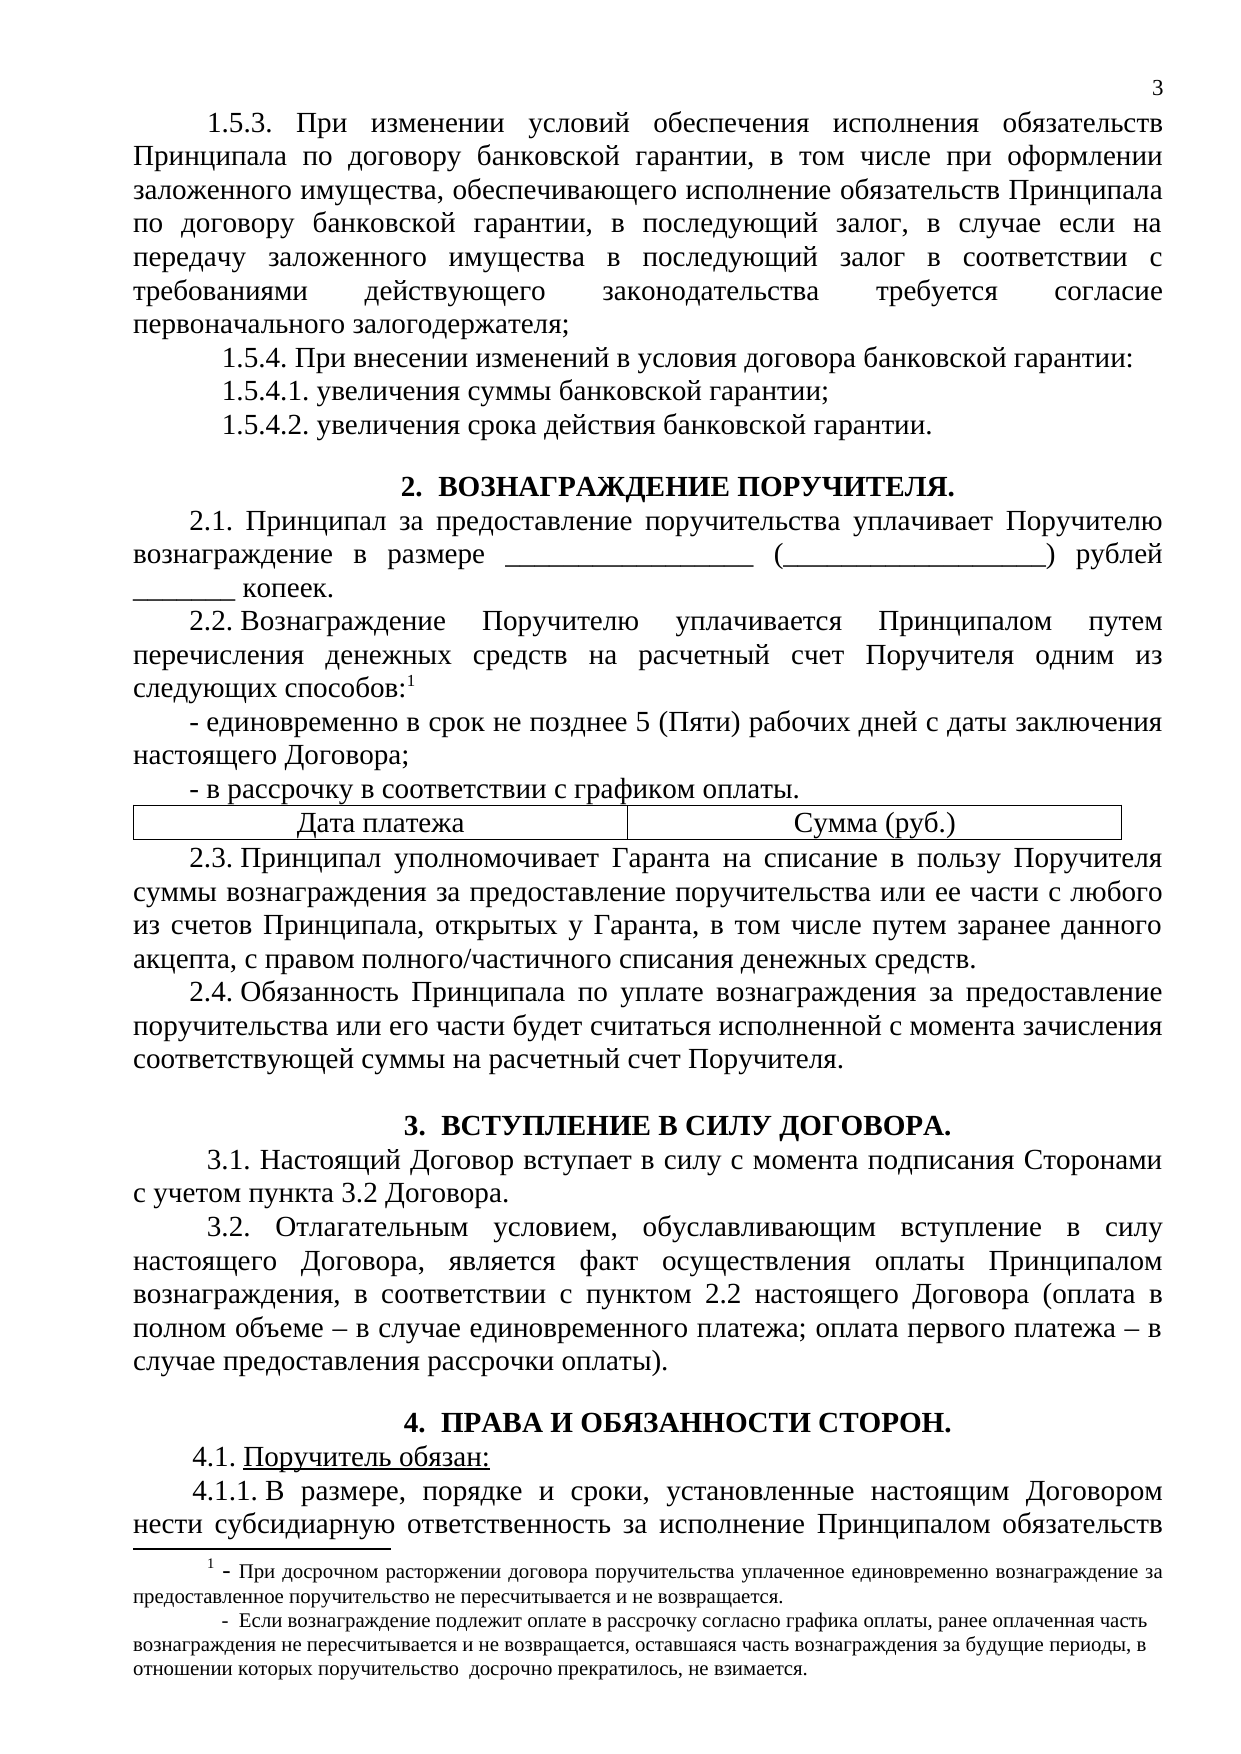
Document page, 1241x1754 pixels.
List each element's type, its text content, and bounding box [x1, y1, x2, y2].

text 1.5.4.1. увеличения суммы банковской гарантии; [133, 373, 1163, 407]
text 1.5.4. При внесении изменений в условия договора банковской гарантии: [133, 340, 1163, 373]
text 2.2. Вознаграждение Поручителю уплачивается Принципалом путем перечисления денежных средств на расчетный счет Поручителя одним из следующих способов:1 [133, 603, 1163, 704]
text 1.5.3. При изменении условий обеспечения исполнения обязательств Принципала по договору банковской гарантии, в том числе при оформлении заложенного имущества, обеспечивающего исполнение обязательств Принципала по договору банковской гарантии, в последующий залог, в случае если на передачу заложенного имущества в последующий залог в соответствии с требованиями действующего законодательства требуется согласие первоначального залогодержателя; [133, 105, 1163, 340]
text - в рассрочку в соответствии с графиком оплаты. [133, 771, 1163, 804]
list ВСТУПЛЕНИЕ В СИЛУ ДОГОВОРА. [192, 1108, 1163, 1142]
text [133, 1473, 1163, 1540]
text 2.3. Принципал уполномочивает Гаранта на списание в пользу Поручителя суммы вознаграждения за предоставление поручительства или ее части с любого из счетов Принципала, открытых у Гаранта, в том числе путем заранее данного акцепта, с правом полного/частичного списания денежных средств. [133, 840, 1163, 974]
list ПРАВА И ОБЯЗАННОСТИ СТОРОН. [192, 1406, 1163, 1439]
table_header Дата платежа [134, 806, 627, 839]
text 2.4. Обязанность Принципала по уплате вознаграждения за предоставление поручительства или его части будет считаться исполненной с момента зачисления соответствующей суммы на расчетный счет Поручителя. [133, 974, 1163, 1075]
table_header Сумма (руб.) [628, 806, 1121, 839]
text 1.5.4.2. увеличения срока действия банковской гарантии. [133, 407, 1163, 440]
text 3.1. Настоящий Договор вступает в силу с момента подписания Сторонами с учетом пункта 3.2 Договора. [133, 1142, 1163, 1209]
text 3.2. Отлагательным условием, обуславливающим вступление в силу настоящего Договора, является факт осуществления оплаты Принципалом вознаграждения, в соответствии с пунктом 2.2 настоящего Договора (оплата в полном объеме – в случае единовременного платежа; оплата первого платежа – в случае предоставления рассрочки оплаты). [133, 1209, 1163, 1377]
text 2.1. Принципал за предоставление поручительства уплачивает Поручителю вознаграждение в размере _________________ (__________________) рублей _______ копеек. [133, 503, 1163, 603]
text 4.1. Поручитель обязан: [133, 1439, 1163, 1473]
list ВОЗНАГРАЖДЕНИЕ ПОРУЧИТЕЛЯ. [192, 469, 1163, 503]
text - единовременно в срок не позднее 5 (Пяти) рабочих дней с даты заключения настоящего Договора; [133, 704, 1163, 771]
